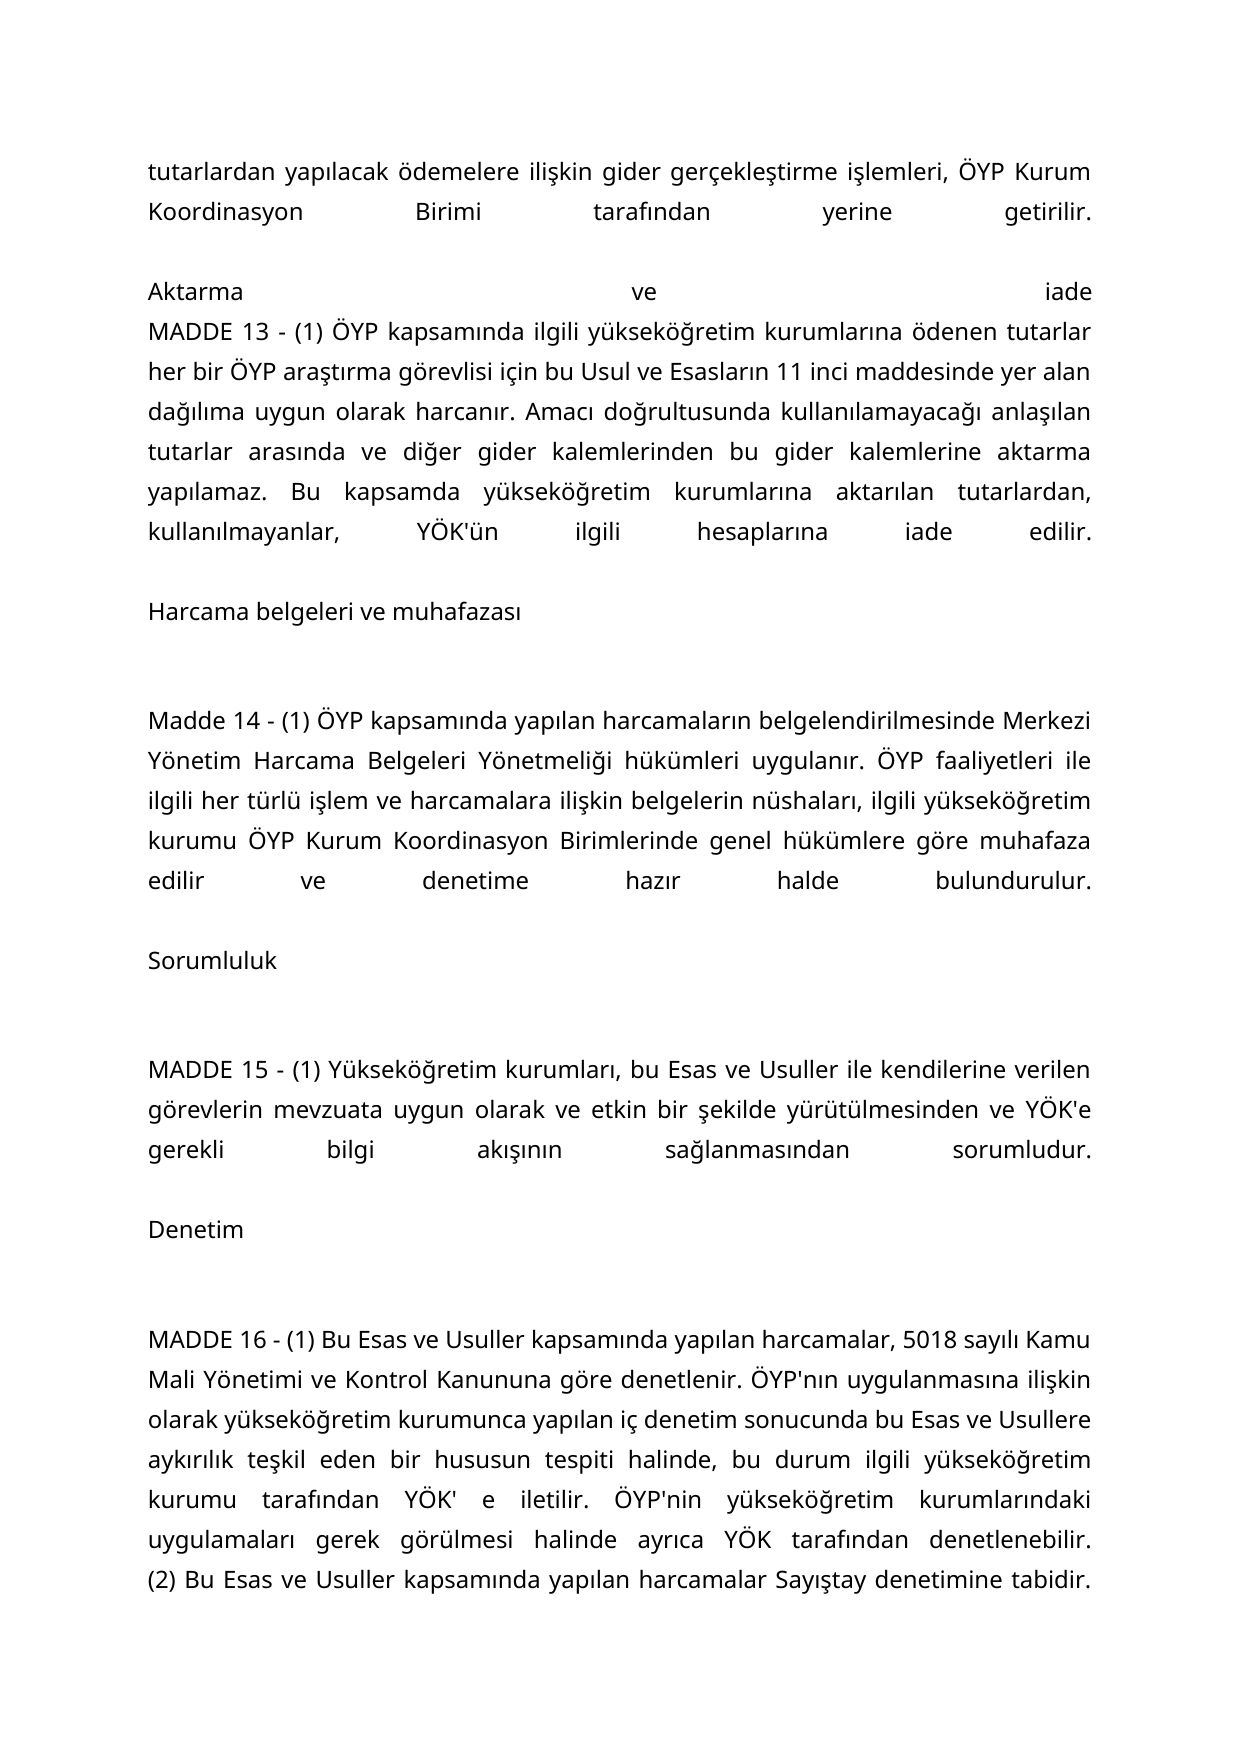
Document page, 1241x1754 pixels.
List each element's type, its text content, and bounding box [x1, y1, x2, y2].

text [148, 148, 1093, 628]
text MADDE 15 - (1) Yükseköğretim kurumları, bu Esas ve Usuller ile kendilerine verilen görevlerin mevzuata uygun olarak ve etkin bir şekilde yürütülmesinden ve YÖK'e gerekli bilgi akışının sağlanmasından sorumludur. Denetim [148, 1006, 1093, 1246]
text Madde 14 - (1) ÖYP kapsamında yapılan harcamaların belgelendirilmesinde Merkezi Yönetim Harcama Belgeleri Yönetmeliği hükümleri uygulanır. ÖYP faaliyetleri ile ilgili her türlü işlem ve harcamalara ilişkin belgelerin nüshaları, ilgili yükseköğretim kurumu ÖYP Kurum Koordinasyon Birimlerinde genel hükümlere göre muhafaza edilir ve denetime hazır halde bulundurulur. Sorumluluk [148, 657, 1093, 977]
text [148, 1275, 1093, 1595]
